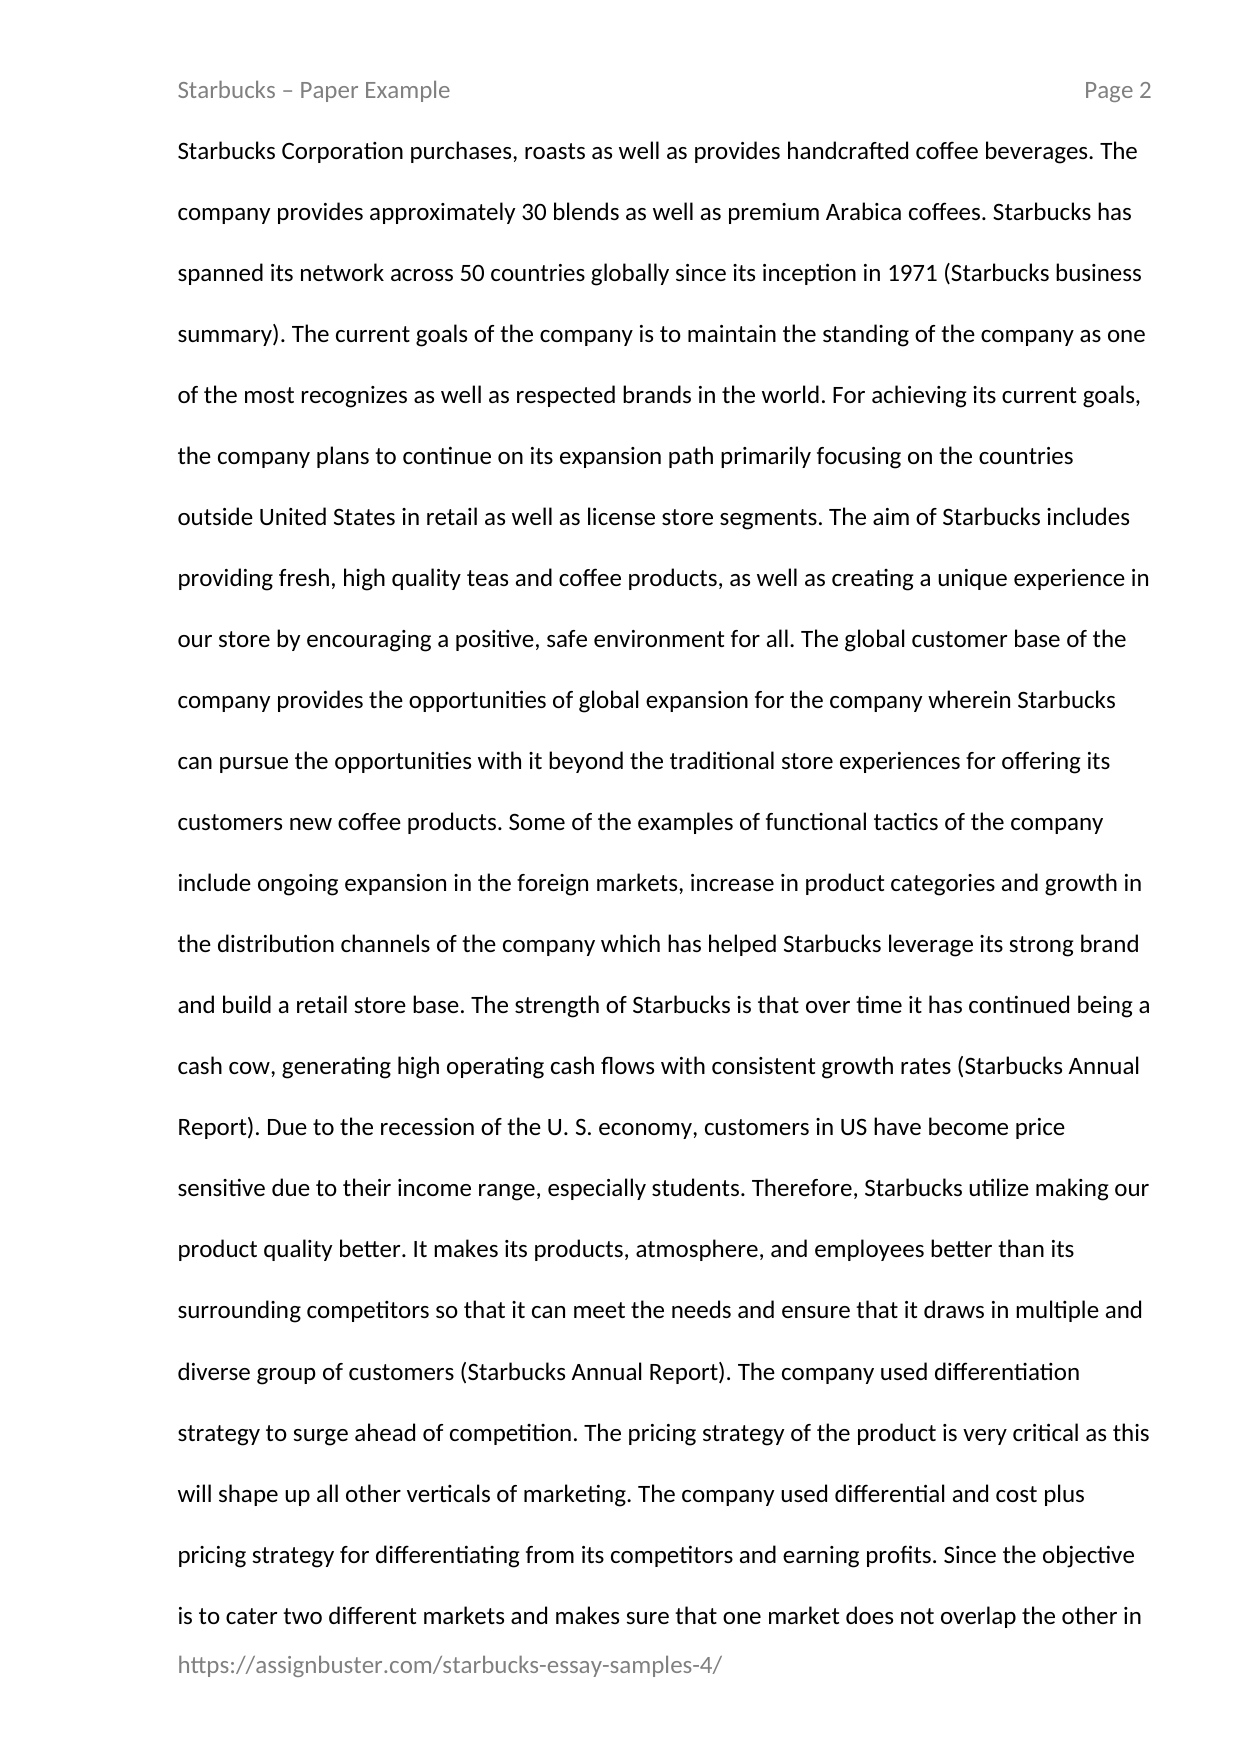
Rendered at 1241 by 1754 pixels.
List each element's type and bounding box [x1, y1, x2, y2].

text [177, 135, 1152, 1630]
